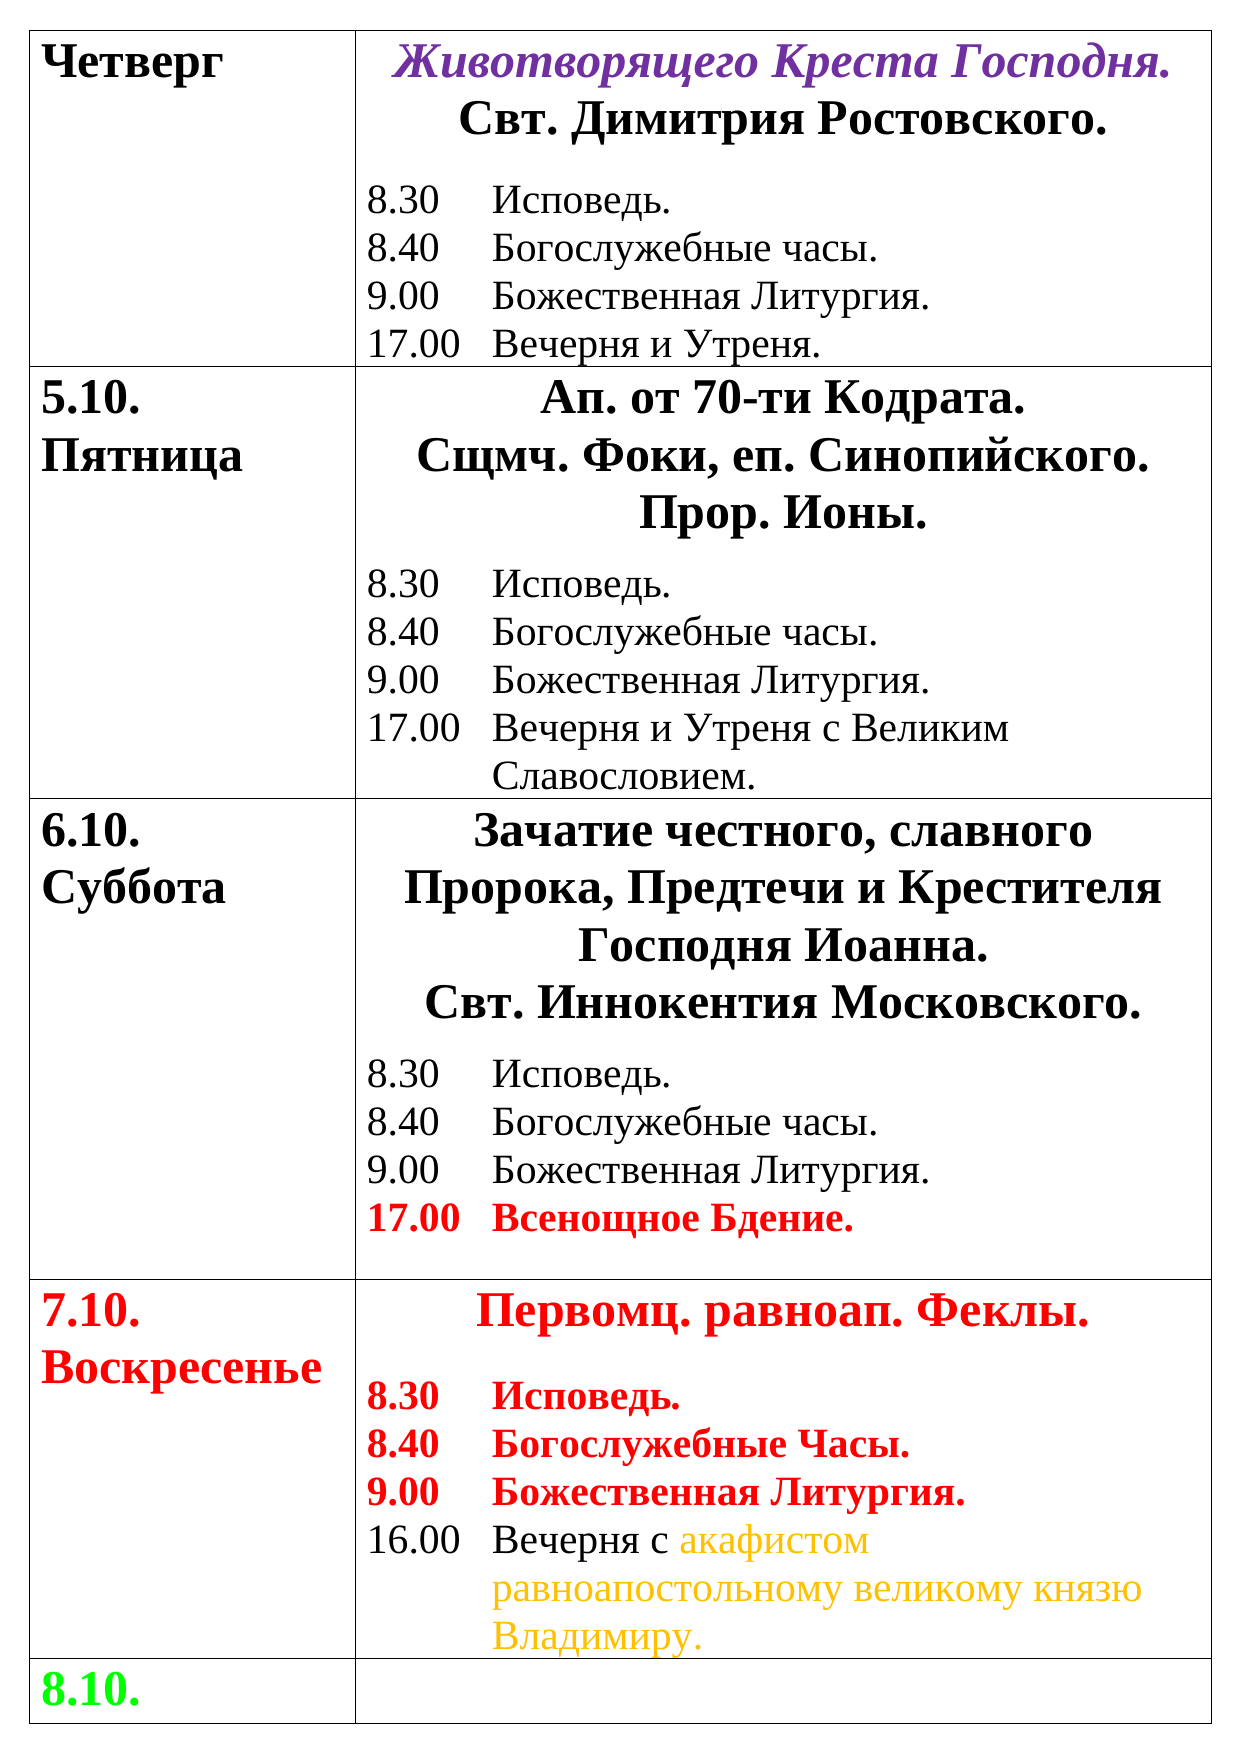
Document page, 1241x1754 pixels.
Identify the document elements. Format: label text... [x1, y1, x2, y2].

table_cell Ап. от 70-ти Кодрата. Сщмч. Фоки, еп. Синопийского. Прор. Ионы. 8.30 Исповедь. 8.40 Богослужебные часы. 9.00 Божественная Литургия. 17.00 Вечерня и Утреня с Великим Славословием. [356, 367, 1211, 798]
table_cell 8.10. Понедельник [30, 1659, 355, 1723]
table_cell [356, 31, 1211, 366]
table_cell 7.10. Воскресенье [30, 1280, 355, 1658]
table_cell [356, 1659, 1211, 1723]
table_cell Зачатие честного, славного Пророка, Предтечи и Крестителя Господня Иоанна. Свт. Иннокентия Московского. 8.30 Исповедь. 8.40 Богослужебные часы. 9.00 Божественная Литургия. 17.00 Всенощное Бдение. [356, 799, 1211, 1278]
table_cell 5.10. Пятница [30, 367, 355, 798]
table_cell Первомц. равноап. Феклы. 8.30 Исповедь. 8.40 Богослужебные Часы. 9.00 Божественная Литургия. 16.00 Вечерня с акафистом равноапостольному великому князю Владимиру. [356, 1280, 1211, 1658]
table_cell 6.10. Суббота [30, 799, 355, 1278]
table_cell 4.10. Четверг [30, 31, 355, 366]
